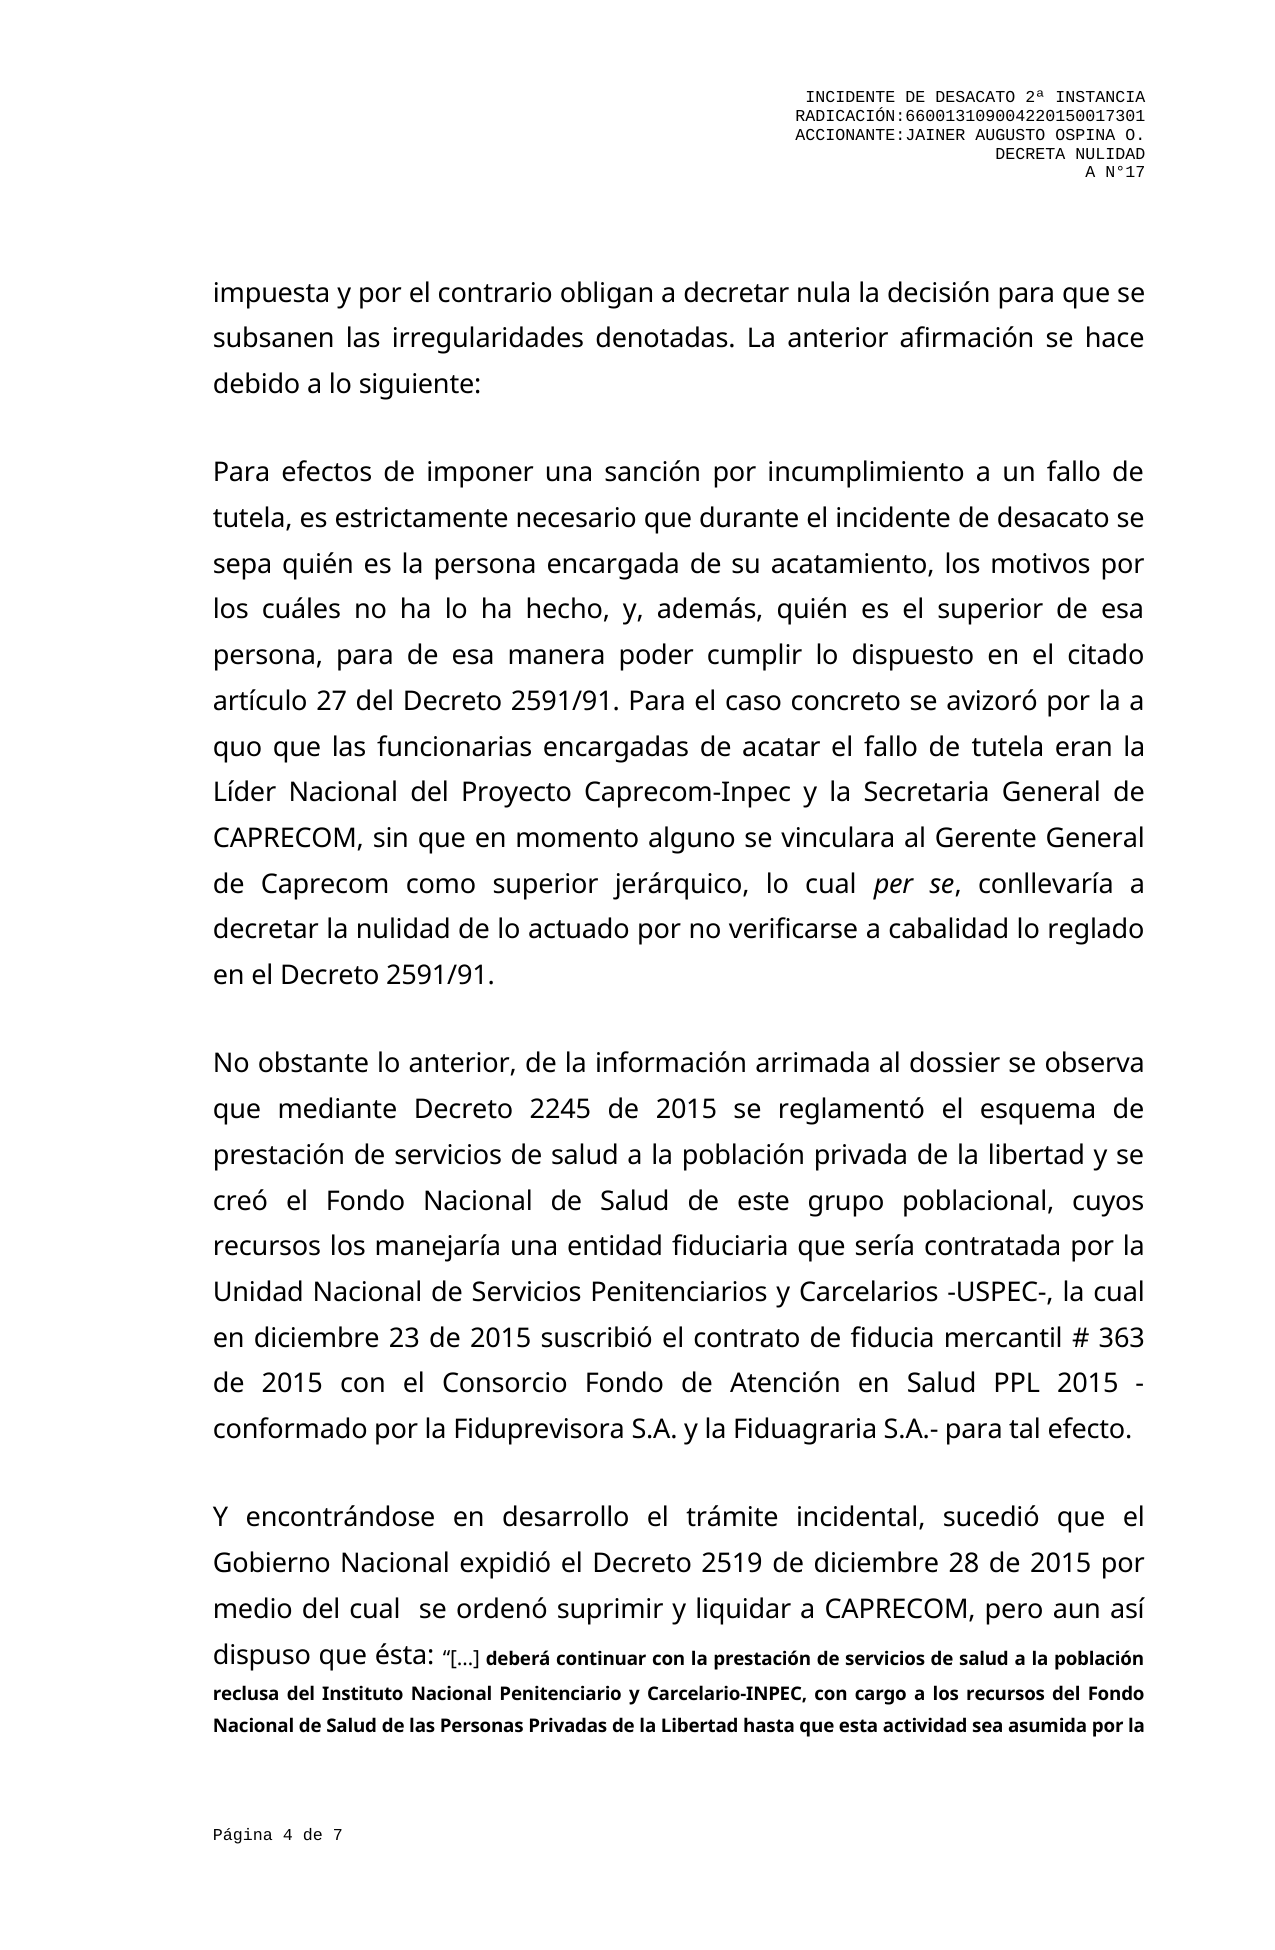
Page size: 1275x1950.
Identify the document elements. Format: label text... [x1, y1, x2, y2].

text No obstante lo anterior, de la información arrimada al dossier se observa que mediante Decreto 2245 de 2015 se reglamentó el esquema de prestación de servicios de salud a la población privada de la libertad y se creó el Fondo Nacional de Salud de este grupo poblacional, cuyos recursos los manejaría una entidad fiduciaria que sería contratada por la Unidad Nacional de Servicios Penitenciarios y Carcelarios -USPEC-, la cual en diciembre 23 de 2015 suscribió el contrato de fiducia mercantil # 363 de 2015 con el Consorcio Fondo de Atención en Salud PPL 2015 -conformado por la Fiduprevisora S.A. y la Fiduagraria S.A.- para tal efecto. [213, 1044, 1145, 1449]
text Para efectos de imponer una sanción por incumplimiento a un fallo de tutela, es estrictamente necesario que durante el incidente de desacato se sepa quién es la persona encargada de su acatamiento, los motivos por los cuáles no ha lo ha hecho, y, además, quién es el superior de esa persona, para de esa manera poder cumplir lo dispuesto en el citado artículo 27 del Decreto 2591/91. Para el caso concreto se avizoró por la a quo que las funcionarias encargadas de acatar el fallo de tutela eran la Líder Nacional del Proyecto Caprecom-Inpec y la Secretaria General de CAPRECOM, sin que en momento alguno se vinculara al Gerente General de Caprecom como superior jerárquico, lo cual per se, conllevaría a decretar la nulidad de lo actuado por no verificarse a cabalidad lo reglado en el Decreto 2591/91. [213, 453, 1145, 995]
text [213, 1498, 1145, 1741]
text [213, 273, 1145, 404]
